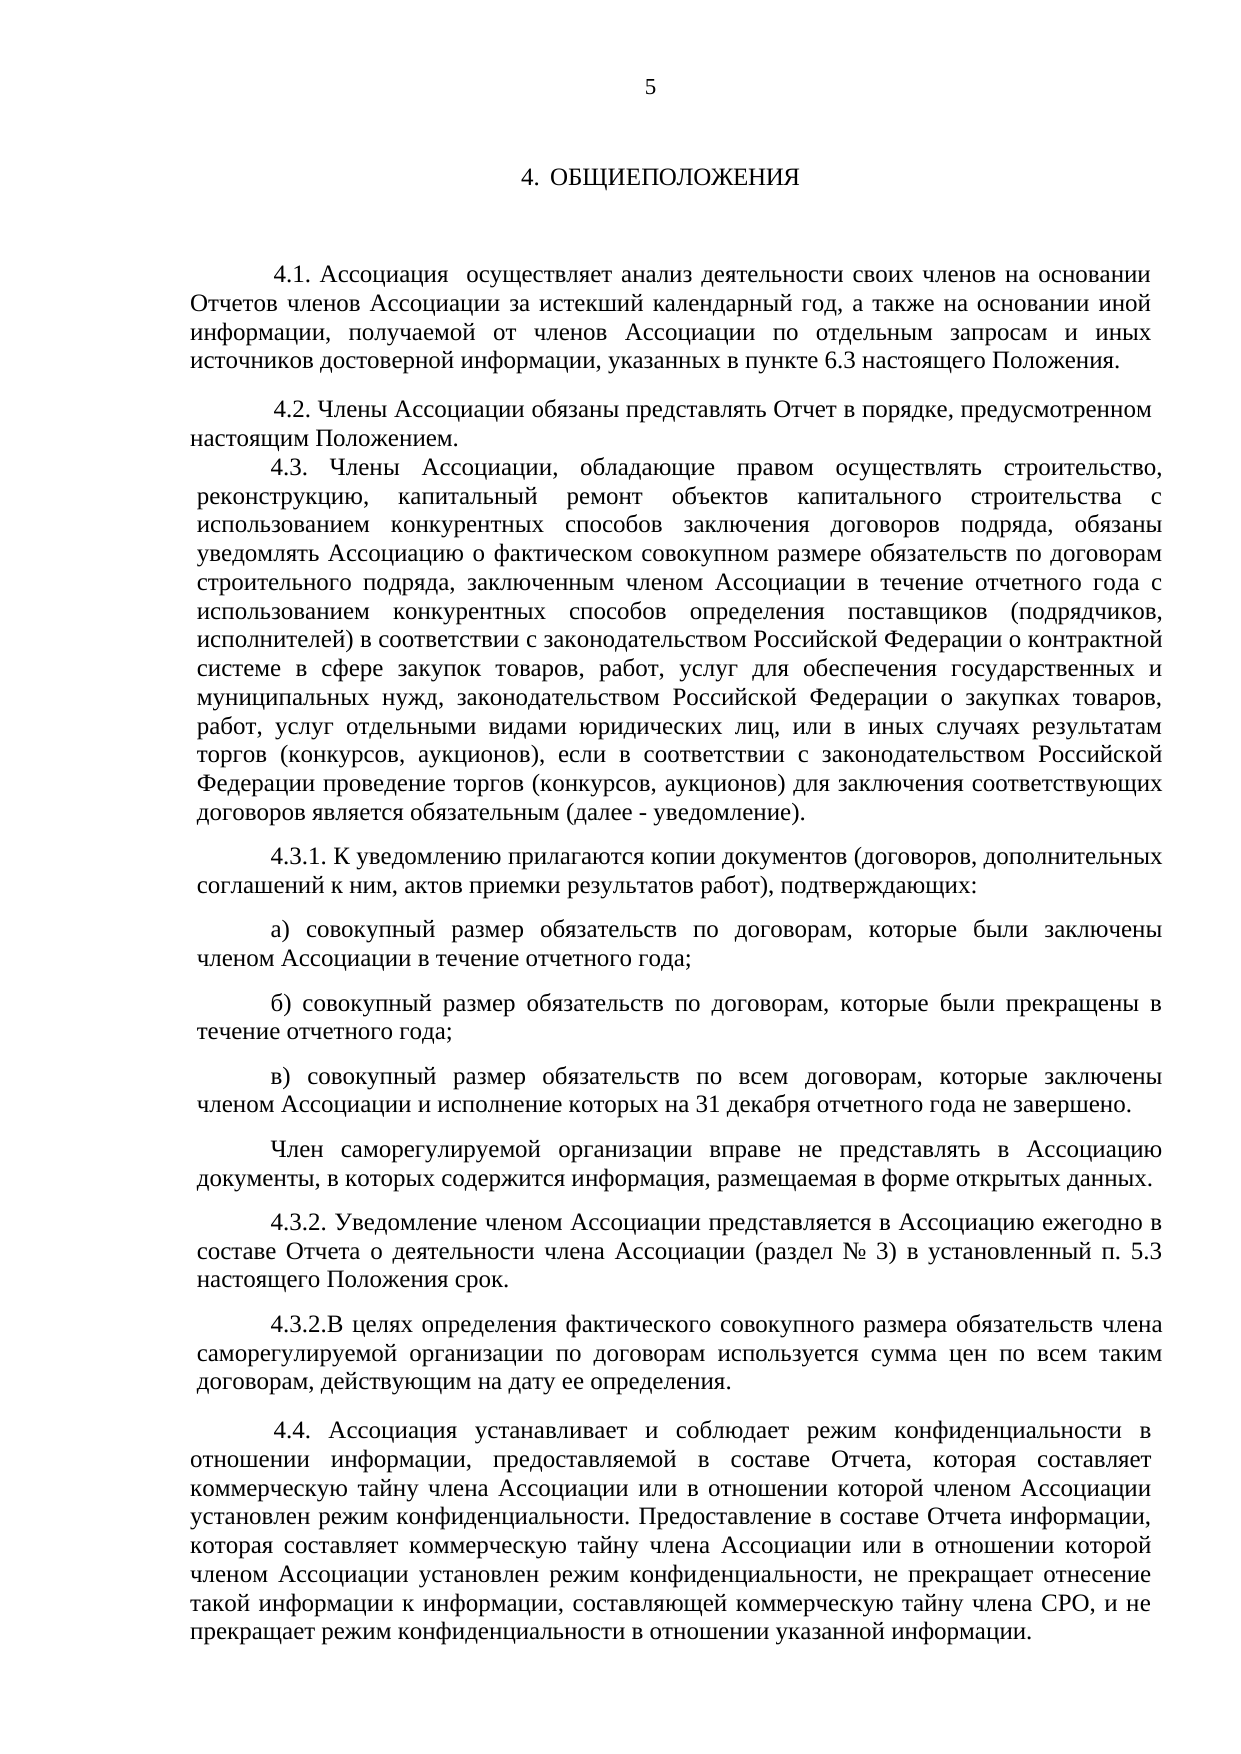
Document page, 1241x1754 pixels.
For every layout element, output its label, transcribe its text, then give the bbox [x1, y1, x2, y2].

text 4.3.2.В целях определения фактического совокупного размера обязательств члена саморегулируемой организации по договорам используется сумма цен по всем таким договорам, действующим на дату ее определения. [197, 1309, 1163, 1395]
text а) совокупный размер обязательств по договорам, которые были заключены членом Ассоциации в течение отчетного года; [197, 914, 1163, 972]
text 4.3.2. Уведомление членом Ассоциации представляется в Ассоциацию ежегодно в составе Отчета о деятельности члена Ассоциации (раздел № 3) в установленный п. 5.3 настоящего Положения срок. [197, 1207, 1163, 1293]
text в) совокупный размер обязательств по всем договорам, которые заключены членом Ассоциации и исполнение которых на 31 декабря отчетного года не завершено. [197, 1061, 1163, 1118]
text 4.3. Члены Ассоциации, обладающие правом осуществлять строительство, реконструкцию, капитальный ремонт объектов капитального строительства с использованием конкурентных способов заключения договоров подряда, обязаны уведомлять Ассоциацию о фактическом совокупном размере обязательств по договорам строительного подряда, заключенным членом Ассоциации в течение отчетного года с использованием конкурентных способов определения поставщиков (подрядчиков, исполнителей) в соответствии с законодательством Российской Федерации о контрактной системе в сфере закупок товаров, работ, услуг для обеспечения государственных и муниципальных нужд, законодательством Российской Федерации о закупках товаров, работ, услуг отдельными видами юридических лиц, или в иных случаях результатам торгов (конкурсов, аукционов), если в соответствии с законодательством Российской Федерации проведение торгов (конкурсов, аукционов) для заключения соответствующих договоров является обязательным (далее - уведомление). [197, 452, 1163, 826]
list 4.1. Ассоциация осуществляет анализ деятельности своих членов на основании Отчетов членов Ассоциации за истекший календарный год, а также на основании иной информации, получаемой от членов Ассоциации по отдельным запросам и иных источников достоверной информации, указанных в пункте 6.3 настоящего Положения. [190, 259, 1152, 374]
text б) совокупный размер обязательств по договорам, которые были прекращены в течение отчетного года; [197, 988, 1163, 1045]
list 4.4. Ассоциация устанавливает и соблюдает режим конфиденциальности в отношении информации, предоставляемой в составе Отчета, которая составляет коммерческую тайну члена Ассоциации или в отношении которой членом Ассоциации установлен режим конфиденциальности. Предоставление в составе Отчета информации, которая составляет коммерческую тайну члена Ассоциации или в отношении которой членом Ассоциации установлен режим конфиденциальности, не прекращает отнесение такой информации к информации, составляющей коммерческую тайну члена СРО, и не прекращает режим конфиденциальности в отношении указанной информации. [190, 1415, 1152, 1645]
text 4.3.1. К уведомлению прилагаются копии документов (договоров, дополнительных соглашений к ним, актов приемки результатов работ), подтверждающих: [197, 841, 1163, 899]
list ОБЩИЕПОЛОЖЕНИЯ [521, 162, 1163, 190]
list 4.2. Члены Ассоциации обязаны представлять Отчет в порядке, предусмотренном настоящим Положением. [190, 394, 1152, 452]
text Член саморегулируемой организации вправе не представлять в Ассоциацию документы, в которых содержится информация, размещаемая в форме открытых данных. [197, 1134, 1163, 1191]
